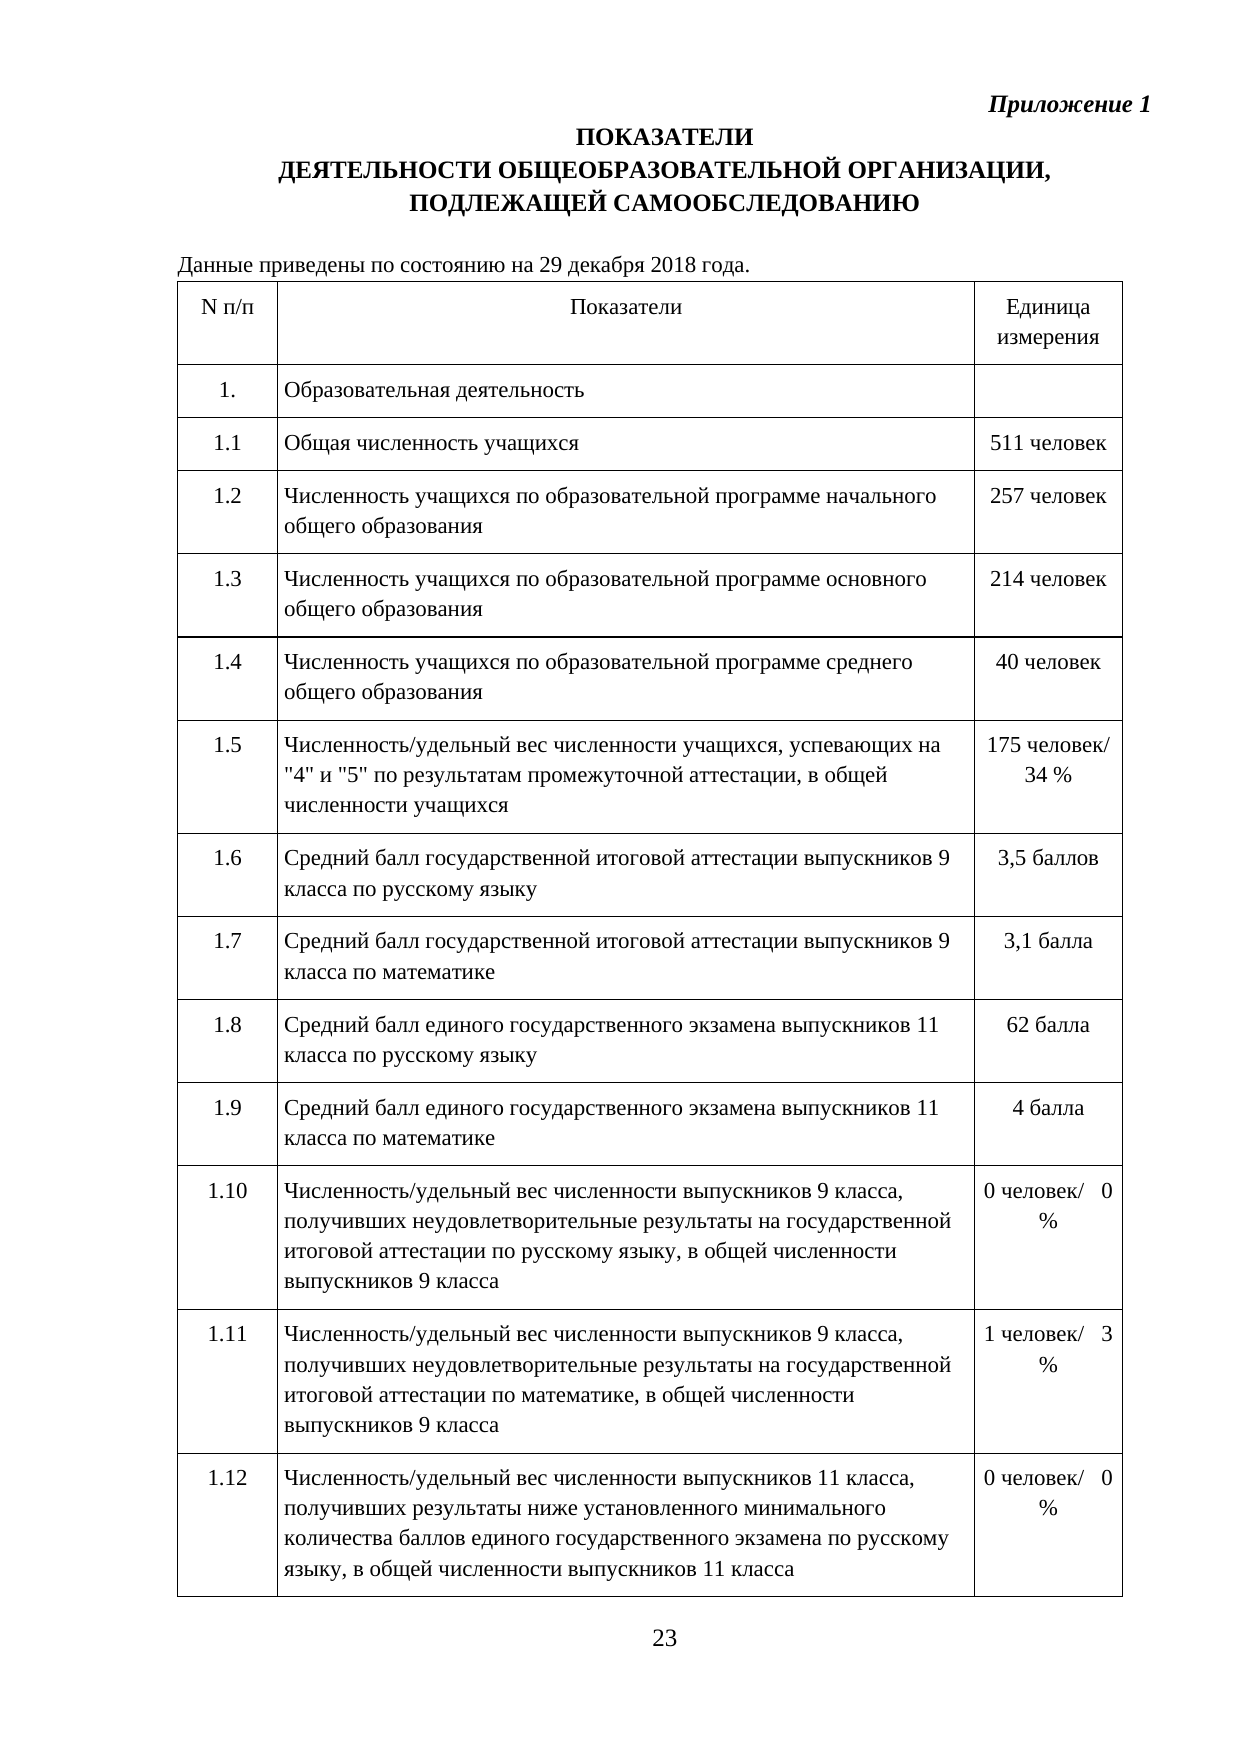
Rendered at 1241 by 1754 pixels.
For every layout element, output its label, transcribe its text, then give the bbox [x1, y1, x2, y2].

table_cell Средний балл единого государственного экзамена выпускников 11 класса по математике [278, 1083, 974, 1165]
text ПОДЛЕЖАЩЕЙ САМООБСЛЕДОВАНИЮ [177, 188, 1152, 216]
table_cell 1.8 [178, 1000, 277, 1082]
table_cell Численность/удельный вес численности учащихся, успевающих на "4" и "5" по результатам промежуточной аттестации, в общей численности учащихся [278, 721, 974, 833]
table_header N п/п [178, 282, 277, 364]
table_cell 511 человек [975, 418, 1122, 470]
text ПОКАЗАТЕЛИ [177, 122, 1152, 150]
table_cell 1.2 [178, 471, 277, 553]
table_cell 1.3 [178, 554, 277, 636]
table_cell [975, 365, 1122, 417]
table_cell 1.12 [178, 1454, 277, 1596]
table_cell 1. [178, 365, 277, 417]
table_cell Численность/удельный вес численности выпускников 11 класса, получивших результаты ниже установленного минимального количества баллов единого государственного экзамена по русскому языку, в общей численности выпускников 11 класса [278, 1454, 974, 1596]
table_cell Средний балл государственной итоговой аттестации выпускников 9 класса по математике [278, 917, 974, 999]
table_cell 1.4 [178, 638, 277, 719]
table_cell 4 балла [975, 1083, 1122, 1165]
table_cell 0 человек/ 0 % [975, 1166, 1122, 1309]
table_cell Средний балл государственной итоговой аттестации выпускников 9 класса по русскому языку [278, 834, 974, 916]
table_cell 40 человек [975, 638, 1122, 719]
table_cell Общая численность учащихся [278, 418, 974, 470]
table_cell 3,1 балла [975, 917, 1122, 999]
text ДЕЯТЕЛЬНОСТИ ОБЩЕОБРАЗОВАТЕЛЬНОЙ ОРГАНИЗАЦИИ, [177, 155, 1152, 183]
table_cell 1.5 [178, 721, 277, 833]
text Данные приведены по состоянию на 29 декабря 2018 года. [177, 251, 1152, 277]
table_cell 175 человек/ 34 % [975, 721, 1122, 833]
table_cell Численность учащихся по образовательной программе среднего общего образования [278, 638, 974, 719]
table_cell 1.10 [178, 1166, 277, 1309]
table_cell 62 балла [975, 1000, 1122, 1082]
table_cell 1.1 [178, 418, 277, 470]
table_cell 1.6 [178, 834, 277, 916]
table_cell 1 человек/ 3 % [975, 1310, 1122, 1452]
table_cell 0 человек/ 0 % [975, 1454, 1122, 1596]
text Приложение 1 [177, 89, 1152, 117]
table_cell 1.7 [178, 917, 277, 999]
table_cell Численность/удельный вес численности выпускников 9 класса, получивших неудовлетворительные результаты на государственной итоговой аттестации по русскому языку, в общей численности выпускников 9 класса [278, 1166, 974, 1309]
table_cell Численность/удельный вес численности выпускников 9 класса, получивших неудовлетворительные результаты на государственной итоговой аттестации по математике, в общей численности выпускников 9 класса [278, 1310, 974, 1452]
table_cell 214 человек [975, 554, 1122, 636]
table_cell Численность учащихся по образовательной программе начального общего образования [278, 471, 974, 553]
table_cell 1.9 [178, 1083, 277, 1165]
table_cell 1.11 [178, 1310, 277, 1452]
table_cell Средний балл единого государственного экзамена выпускников 11 класса по русскому языку [278, 1000, 974, 1082]
table_cell 3,5 баллов [975, 834, 1122, 916]
table_header Единица измерения [975, 282, 1122, 364]
table_cell Численность учащихся по образовательной программе основного общего образования [278, 554, 974, 636]
table_cell 257 человек [975, 471, 1122, 553]
table_cell Образовательная деятельность [278, 365, 974, 417]
table_header Показатели [278, 282, 974, 364]
